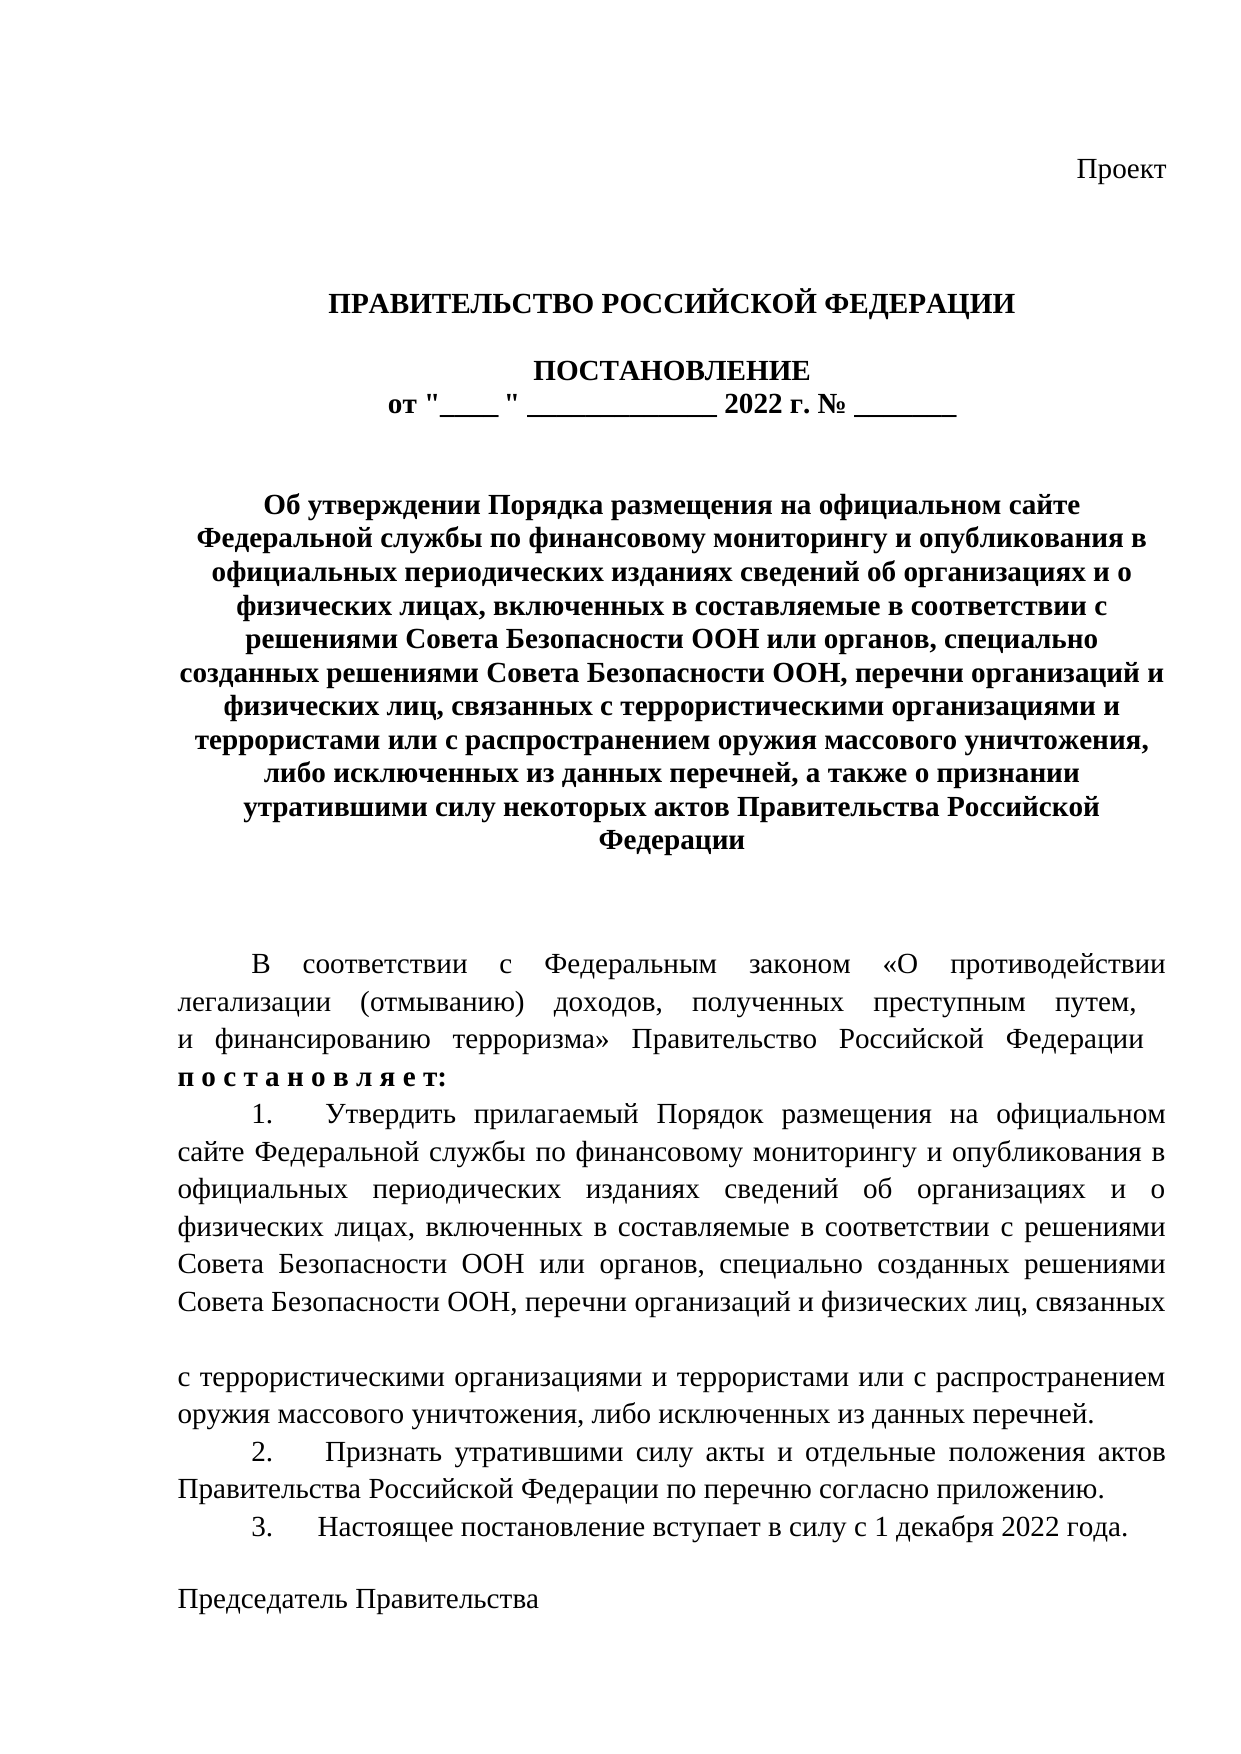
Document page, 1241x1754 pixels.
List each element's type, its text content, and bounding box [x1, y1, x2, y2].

text В соответствии с Федеральным законом «О противодействии легализации (отмыванию) доходов, полученных преступным путем, и финансированию терроризма» Правительство Российской Федерации п о с т а н о в л я е т: [177, 944, 1166, 1094]
list Утвердить прилагаемый Порядок размещения на официальном сайте Федеральной службы по финансовому мониторингу и опубликования в официальных периодических изданиях сведений об организациях и о физических лицах, включенных в составляемые в соответствии с решениями Совета Безопасности ООН или органов, специально созданных решениями Совета Безопасности ООН, перечни организаций и физических лиц, связанных с террористическими организациями и террористами или с распространением оружия массового уничтожения, либо исключенных из данных перечней. [177, 1094, 1166, 1431]
title ПОСТАНОВЛЕНИЕ [177, 353, 1167, 386]
list Настоящее постановление вступает в силу с 1 декабря 2022 года. [177, 1506, 1166, 1544]
text Об утверждении Порядка размещения на официальном сайте Федеральной службы по финансовому мониторингу и опубликования в официальных периодических изданиях сведений об организациях и о физических лицах, включенных в составляемые в соответствии с решениями Совета Безопасности ООН или органов, специально созданных решениями Совета Безопасности ООН, перечни организаций и физических лиц, связанных с террористическими организациями и террористами или с распространением оружия массового уничтожения, либо исключенных из данных перечней, а также о признании утратившими силу некоторых актов Правительства Российской Федерации [177, 487, 1166, 856]
text Председатель Правительства [177, 1581, 1166, 1615]
title ПРАВИТЕЛЬСТВО РОССИЙСКОЙ ФЕДЕРАЦИИ [177, 286, 1167, 319]
title Проект [177, 152, 1166, 185]
title от "____ " _____________ 2022 г. № _______ [177, 386, 1167, 420]
list Признать утратившими силу акты и отдельные положения актов Правительства Российской Федерации по перечню согласно приложению. [177, 1431, 1166, 1506]
